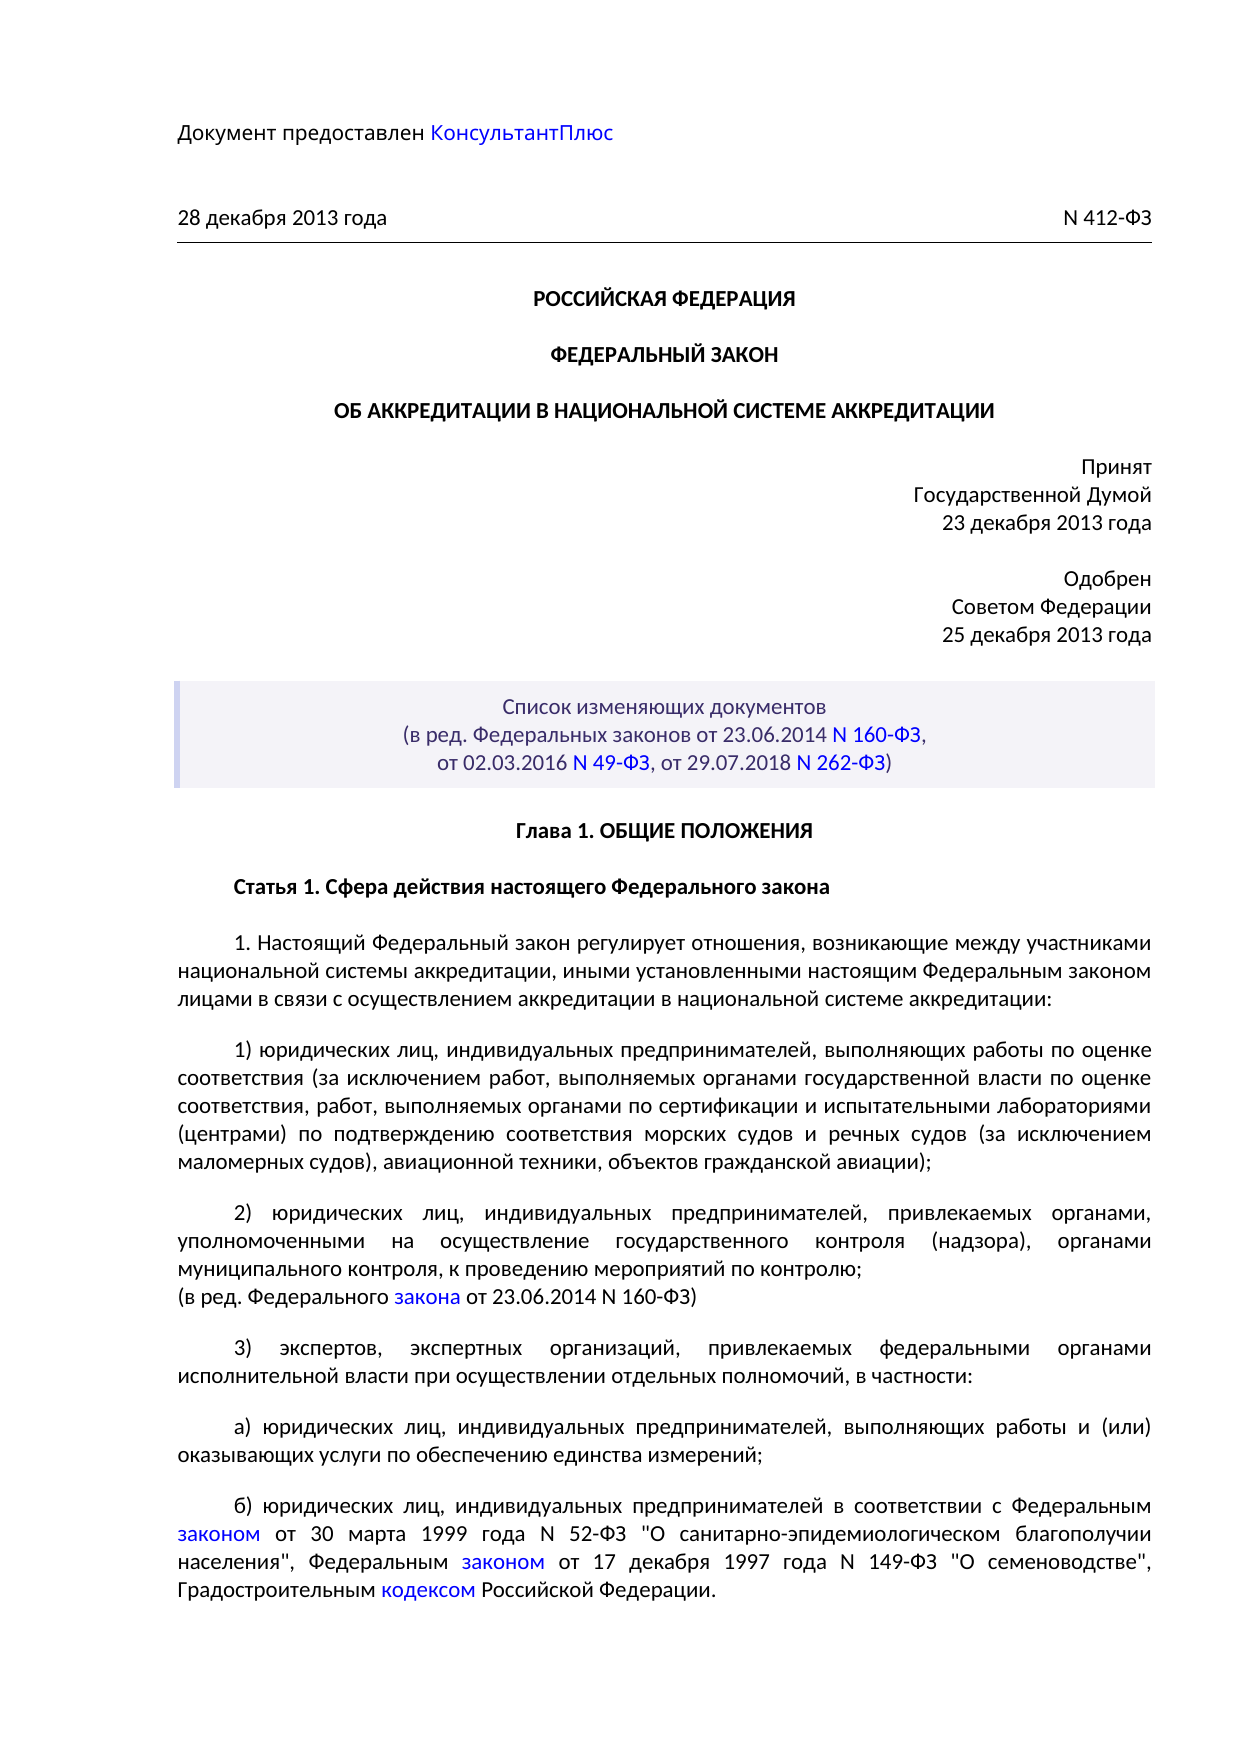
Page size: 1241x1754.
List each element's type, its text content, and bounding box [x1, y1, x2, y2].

table_header N 412-ФЗ [664, 203, 1152, 231]
title Статья 1. Сфера действия настоящего Федерального закона [177, 872, 1152, 900]
text 25 декабря 2013 года [177, 620, 1152, 648]
text 1. Настоящий Федеральный закон регулирует отношения, возникающие между участниками национальной системы аккредитации, иными установленными настоящим Федеральным законом лицами в связи с осуществлением аккредитации в национальной системе аккредитации: [177, 928, 1152, 1012]
text (в ред. Федерального закона от 23.06.2014 N 160-ФЗ) [177, 1282, 1152, 1310]
title Глава 1. ОБЩИЕ ПОЛОЖЕНИЯ [177, 816, 1152, 844]
text Принят [177, 452, 1152, 480]
table_header 28 декабря 2013 года [177, 203, 664, 231]
text 23 декабря 2013 года [177, 508, 1152, 536]
table_header Список изменяющих документов (в ред. Федеральных законов от 23.06.2014 N 160-ФЗ, от 02.03.2016 N 49-ФЗ, от 29.07.2018 N 262-ФЗ) [180, 681, 1149, 788]
text б) юридических лиц, индивидуальных предпринимателей в соответствии с Федеральным законом от 30 марта 1999 года N 52-ФЗ "О санитарно-эпидемиологическом благополучии населения", Федеральным законом от 17 декабря 1997 года N 149-ФЗ "О семеноводстве", Градостроительным кодексом Российской Федерации. [177, 1491, 1152, 1603]
text 2) юридических лиц, индивидуальных предпринимателей, привлекаемых органами, уполномоченными на осуществление государственного контроля (надзора), органами муниципального контроля, к проведению мероприятий по контролю; [177, 1198, 1152, 1282]
text Одобрен [177, 564, 1152, 592]
text 1) юридических лиц, индивидуальных предпринимателей, выполняющих работы по оценке соответствия (за исключением работ, выполняемых органами государственной власти по оценке соответствия, работ, выполняемых органами по сертификации и испытательными лабораториями (центрами) по подтверждению соответствия морских судов и речных судов (за исключением маломерных судов), авиационной техники, объектов гражданской авиации); [177, 1035, 1152, 1175]
title ОБ АККРЕДИТАЦИИ В НАЦИОНАЛЬНОЙ СИСТЕМЕ АККРЕДИТАЦИИ [177, 396, 1152, 424]
text а) юридических лиц, индивидуальных предпринимателей, выполняющих работы и (или) оказывающих услуги по обеспечению единства измерений; [177, 1412, 1152, 1468]
text Советом Федерации [177, 592, 1152, 620]
text Государственной Думой [177, 480, 1152, 508]
title ФЕДЕРАЛЬНЫЙ ЗАКОН [177, 340, 1152, 368]
title РОССИЙСКАЯ ФЕДЕРАЦИЯ [177, 284, 1152, 312]
text 3) экспертов, экспертных организаций, привлекаемых федеральными органами исполнительной власти при осуществлении отдельных полномочий, в частности: [177, 1333, 1152, 1389]
title Документ предоставлен КонсультантПлюс [177, 118, 1152, 175]
